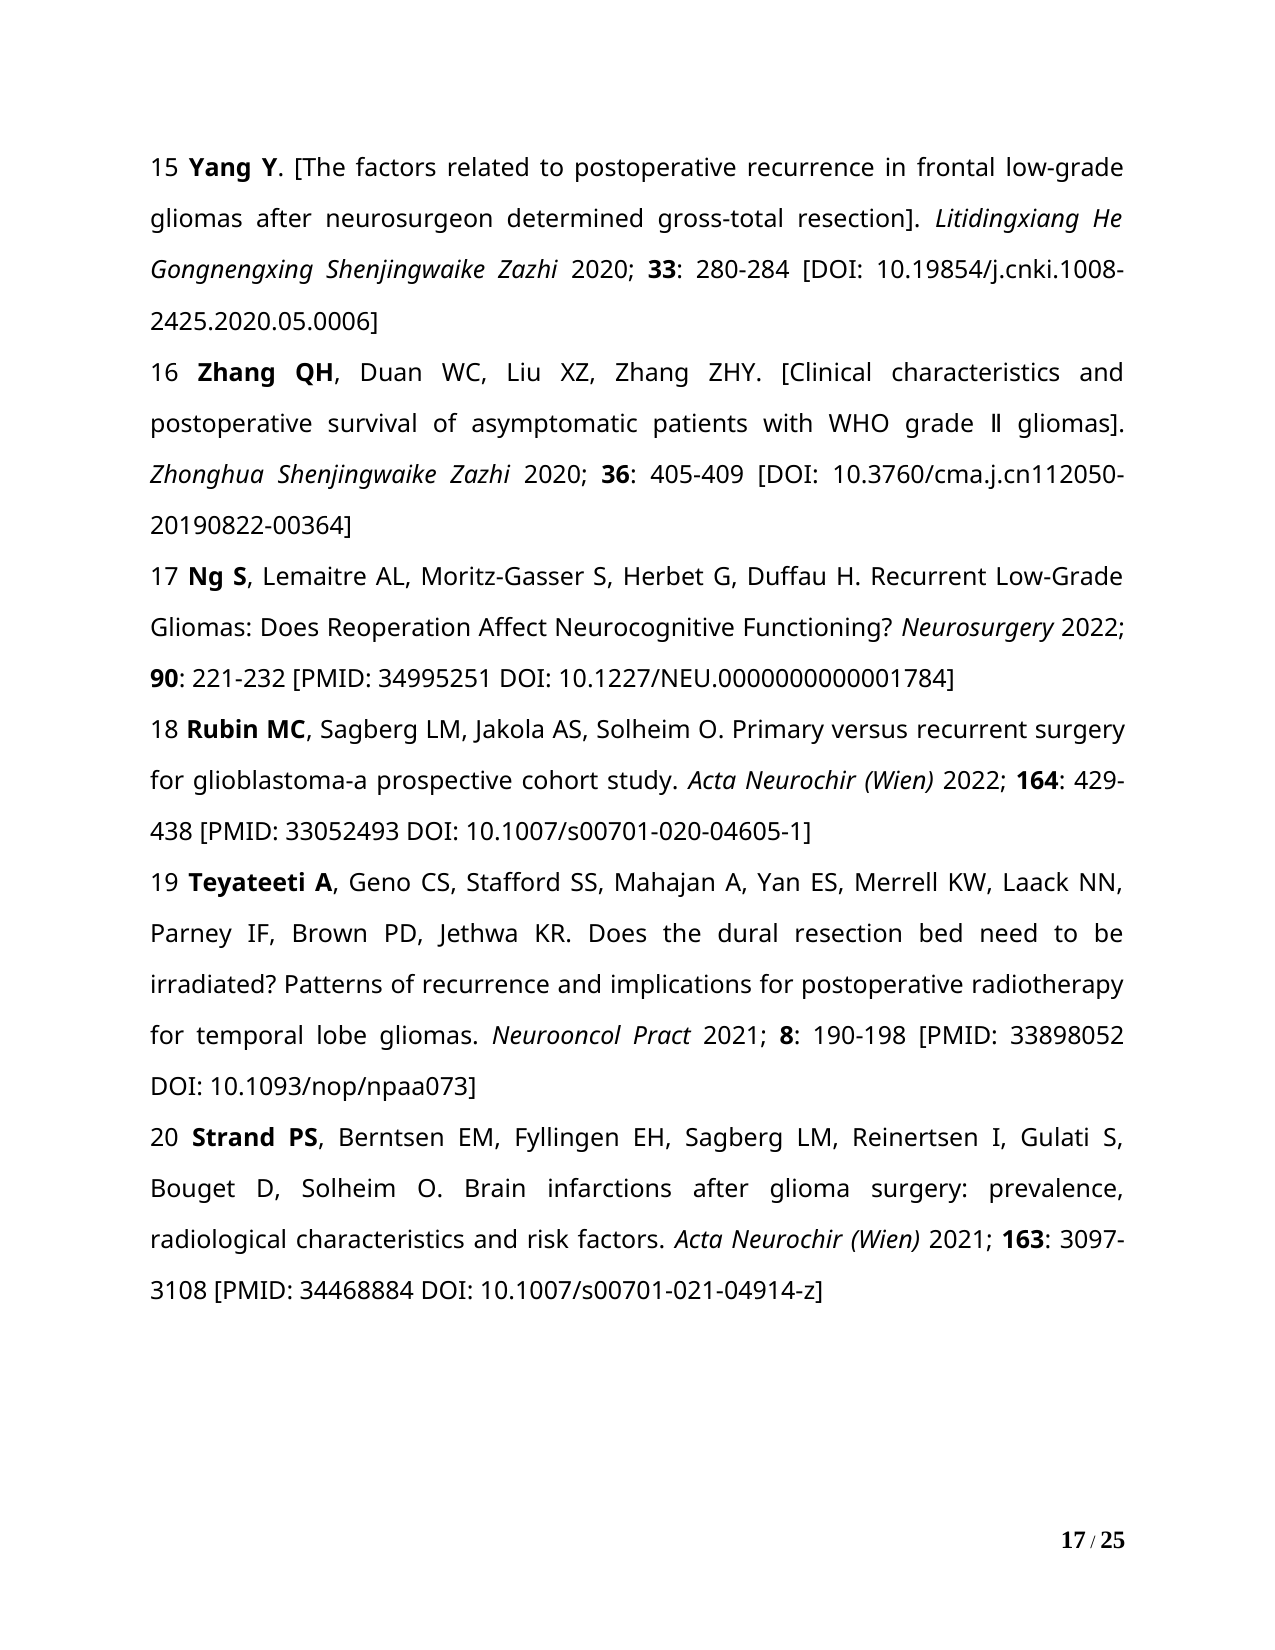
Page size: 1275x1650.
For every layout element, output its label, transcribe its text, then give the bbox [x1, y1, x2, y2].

text 17 Ng S, Lemaitre AL, Moritz-Gasser S, Herbet G, Duffau H. Recurrent Low-Grade Gliomas: Does Reoperation Affect Neurocognitive Functioning? Neurosurgery 2022; 90: 221-232 [PMID: 34995251 DOI: 10.1227/NEU.0000000000001784] [150, 558, 1125, 694]
text 20 Strand PS, Berntsen EM, Fyllingen EH, Sagberg LM, Reinertsen I, Gulati S, Bouget D, Solheim O. Brain infarctions after glioma surgery: prevalence, radiological characteristics and risk factors. Acta Neurochir (Wien) 2021; 163: 3097-3108 [PMID: 34468884 DOI: 10.1007/s00701-021-04914-z] [150, 1120, 1125, 1307]
text 16 Zhang QH, Duan WC, Liu XZ, Zhang ZHY. [Clinical characteristics and postoperative survival of asymptomatic patients with WHO grade Ⅱ gliomas]. Zhonghua Shenjingwaike Zazhi 2020; 36: 405-409 [DOI: 10.3760/cma.j.cn112050-20190822-00364] [150, 354, 1125, 541]
text 15 Yang Y. [The factors related to postoperative recurrence in frontal low-grade gliomas after neurosurgeon determined gross-total resection]. Litidingxiang He Gongnengxing Shenjingwaike Zazhi 2020; 33: 280-284 [DOI: 10.19854/j.cnki.1008-2425.2020.05.0006] [150, 150, 1125, 337]
text 18 Rubin MC, Sagberg LM, Jakola AS, Solheim O. Primary versus recurrent surgery for glioblastoma-a prospective cohort study. Acta Neurochir (Wien) 2022; 164: 429-438 [PMID: 33052493 DOI: 10.1007/s00701-020-04605-1] [150, 711, 1125, 848]
text 19 Teyateeti A, Geno CS, Stafford SS, Mahajan A, Yan ES, Merrell KW, Laack NN, Parney IF, Brown PD, Jethwa KR. Does the dural resection bed need to be irradiated? Patterns of recurrence and implications for postoperative radiotherapy for temporal lobe gliomas. Neurooncol Pract 2021; 8: 190-198 [PMID: 33898052 DOI: 10.1093/nop/npaa073] [150, 864, 1125, 1103]
